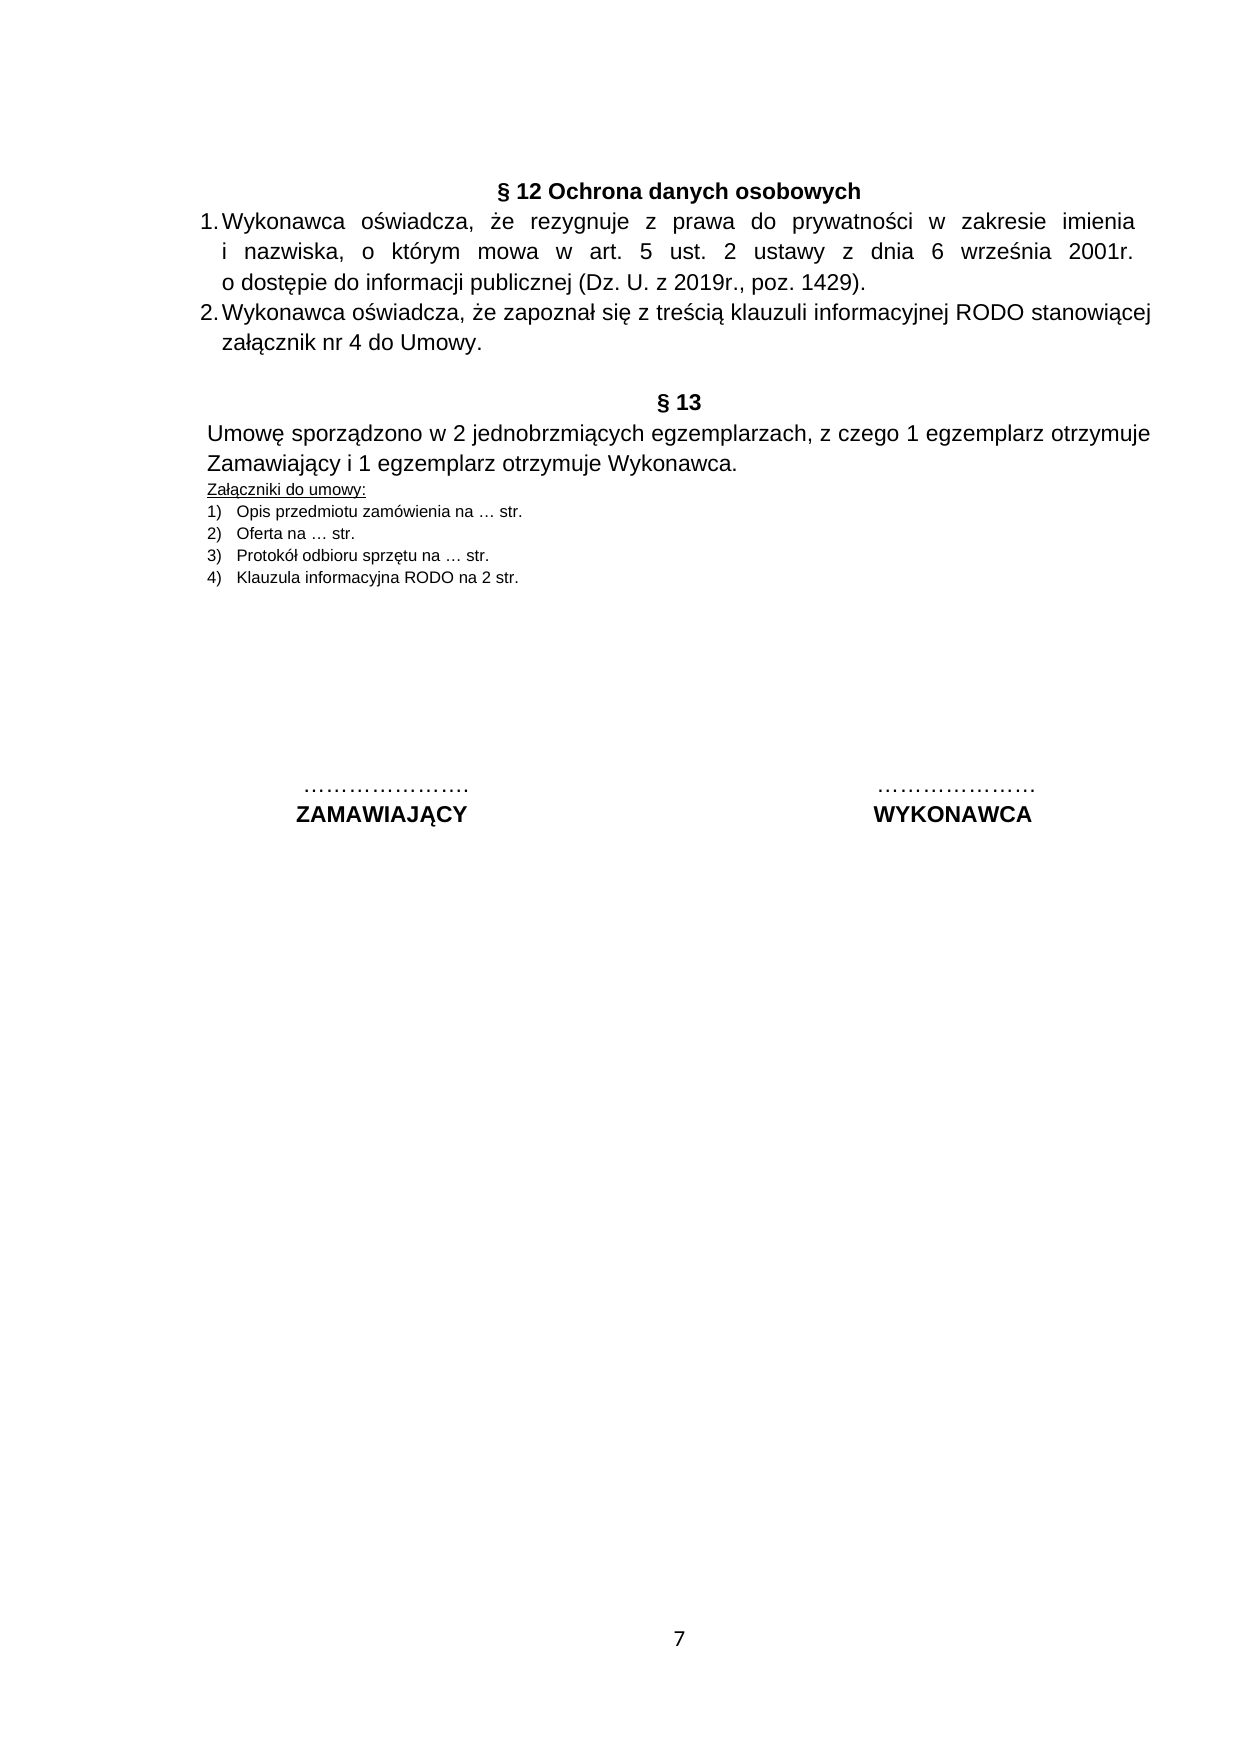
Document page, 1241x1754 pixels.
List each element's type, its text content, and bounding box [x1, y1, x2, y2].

list Klauzula informacyjna RODO na 2 str. [207, 568, 1152, 587]
list Wykonawca oświadcza, że rezygnuje z prawa do prywatności w zakresie imienia i nazwiska, o którym mowa w art. 5 ust. 2 ustawy z dnia 6 września 2001r. o dostępie do informacji publicznej (Dz. U. z 2019r., poz. 1429). [200, 208, 1152, 295]
text ZAMAWIAJĄCY WYKONAWCA [207, 801, 1152, 828]
text Załączniki do umowy: [207, 480, 1152, 499]
list Oferta na … str. [207, 524, 1152, 543]
text § 12 Ochrona danych osobowych [207, 178, 1152, 204]
text § 13 [207, 389, 1152, 416]
list Opis przedmiotu zamówienia na … str. [207, 502, 1152, 521]
text …………………. ………………… [207, 771, 1152, 797]
list Protokół odbioru sprzętu na … str. [207, 546, 1152, 565]
list Wykonawca oświadcza, że zapoznał się z treścią klauzuli informacyjnej RODO stanowiącej załącznik nr 4 do Umowy. [200, 299, 1152, 355]
text Umowę sporządzono w 2 jednobrzmiących egzemplarzach, z czego 1 egzemplarz otrzymuje Zamawiający i 1 egzemplarz otrzymuje Wykonawca. [207, 419, 1152, 476]
